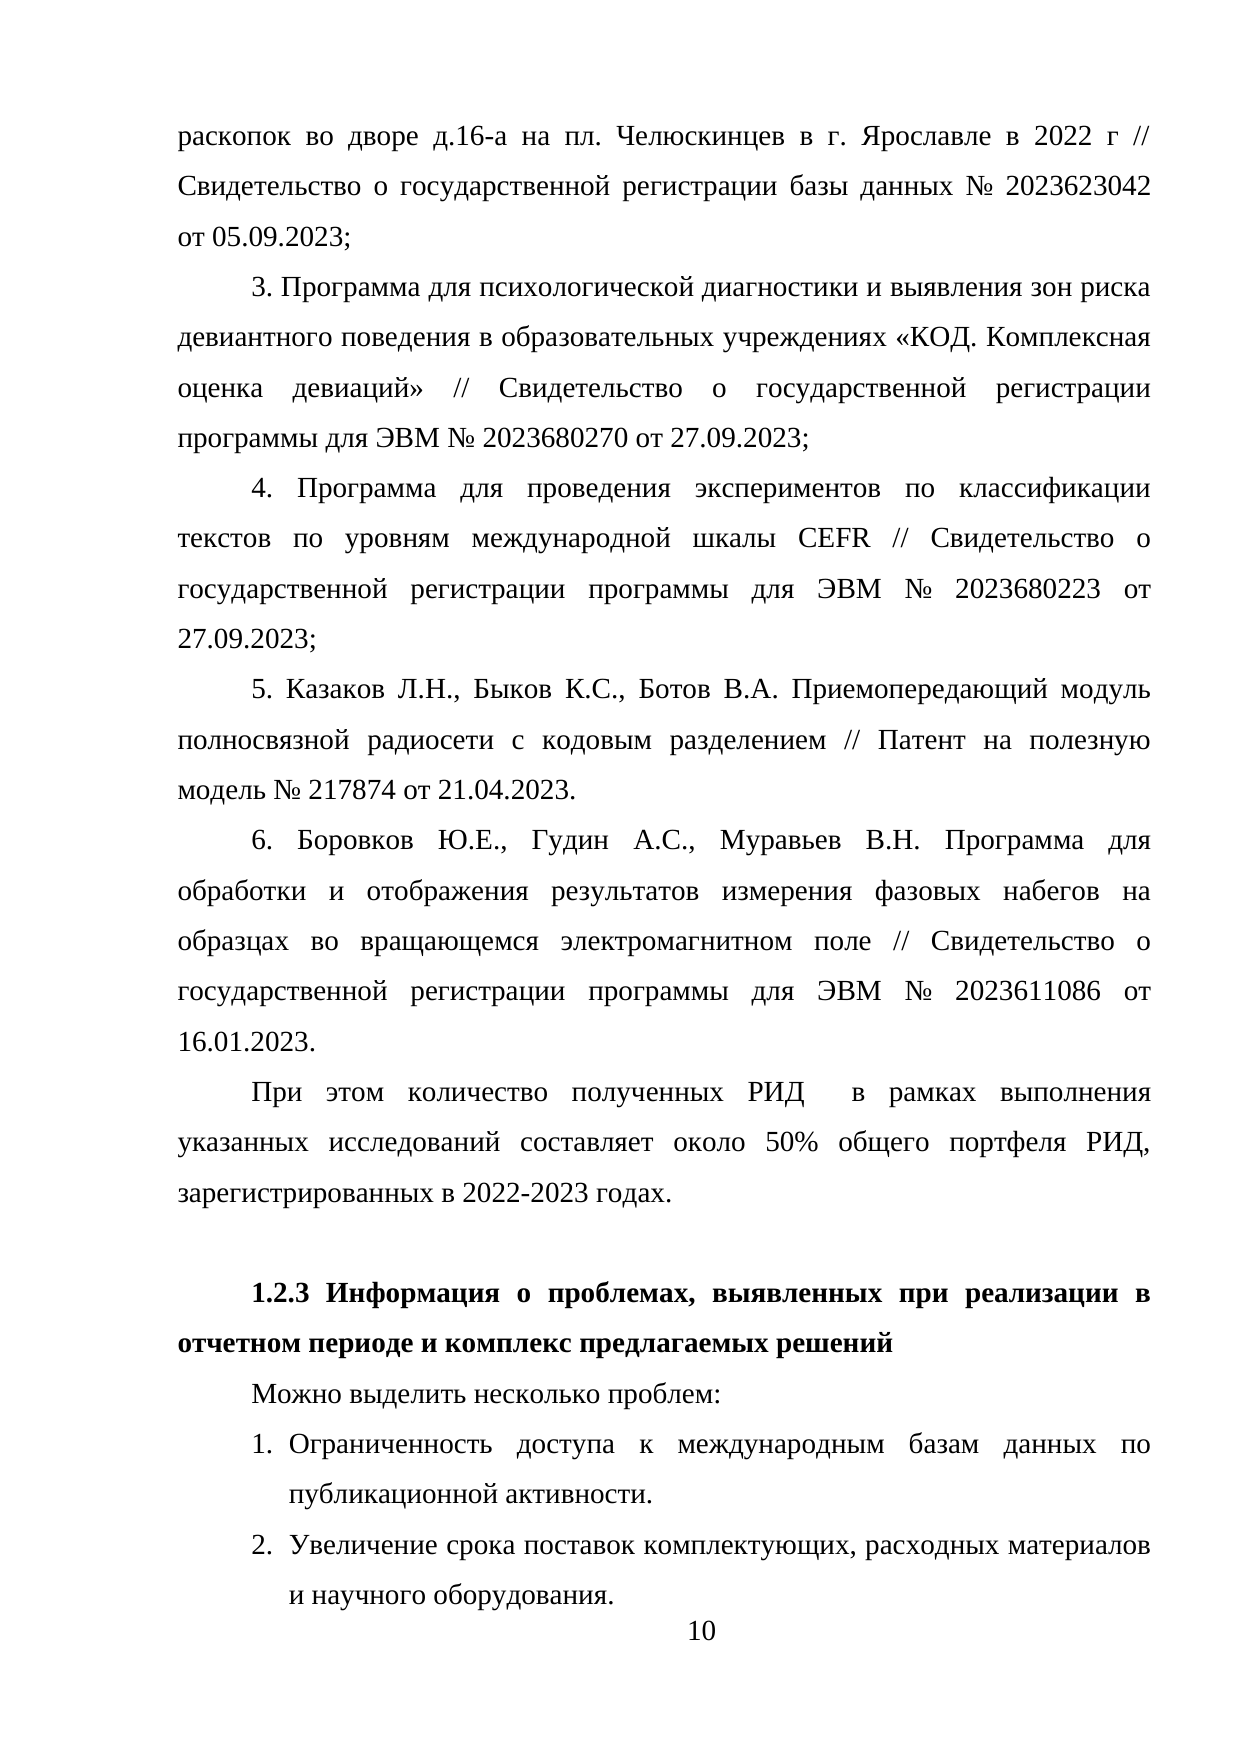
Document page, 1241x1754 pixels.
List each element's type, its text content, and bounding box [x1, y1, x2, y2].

text 6. Боровков Ю.Е., Гудин А.С., Муравьев В.Н. Программа для обработки и отображения результатов измерения фазовых набегов на образцах во вращающемся электромагнитном поле // Свидетельство о государственной регистрации программы для ЭВМ № 2023611086 от 16.01.2023. [177, 822, 1152, 1057]
text 1.2.3 Информация о проблемах, выявленных при реализации в отчетном периоде и комплекс предлагаемых решений [177, 1275, 1152, 1359]
text При этом количество полученных РИД в рамках выполнения указанных исследований составляет около 50% общего портфеля РИД, зарегистрированных в 2022-2023 годах. [177, 1074, 1152, 1208]
text 3. Программа для психологической диагностики и выявления зон риска девиантного поведения в образовательных учреждениях «КОД. Комплексная оценка девиаций» // Свидетельство о государственной регистрации программы для ЭВМ № 2023680270 от 27.09.2023; [177, 269, 1152, 453]
list Ограниченность доступа к международным базам данных по публикационной активности. [251, 1426, 1152, 1510]
text Можно выделить несколько проблем: [177, 1376, 1152, 1409]
text 5. Казаков Л.Н., Быков К.С., Ботов В.А. Приемопередающий модуль полносвязной радиосети с кодовым разделением // Патент на полезную модель № 217874 от 21.04.2023. [177, 672, 1152, 806]
text 4. Программа для проведения экспериментов по классификации текстов по уровням международной шкалы CEFR // Свидетельство о государственной регистрации программы для ЭВМ № 2023680223 от 27.09.2023; [177, 470, 1152, 655]
list Увеличение срока поставок комплектующих, расходных материалов и научного оборудования. [251, 1527, 1152, 1611]
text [177, 118, 1152, 252]
